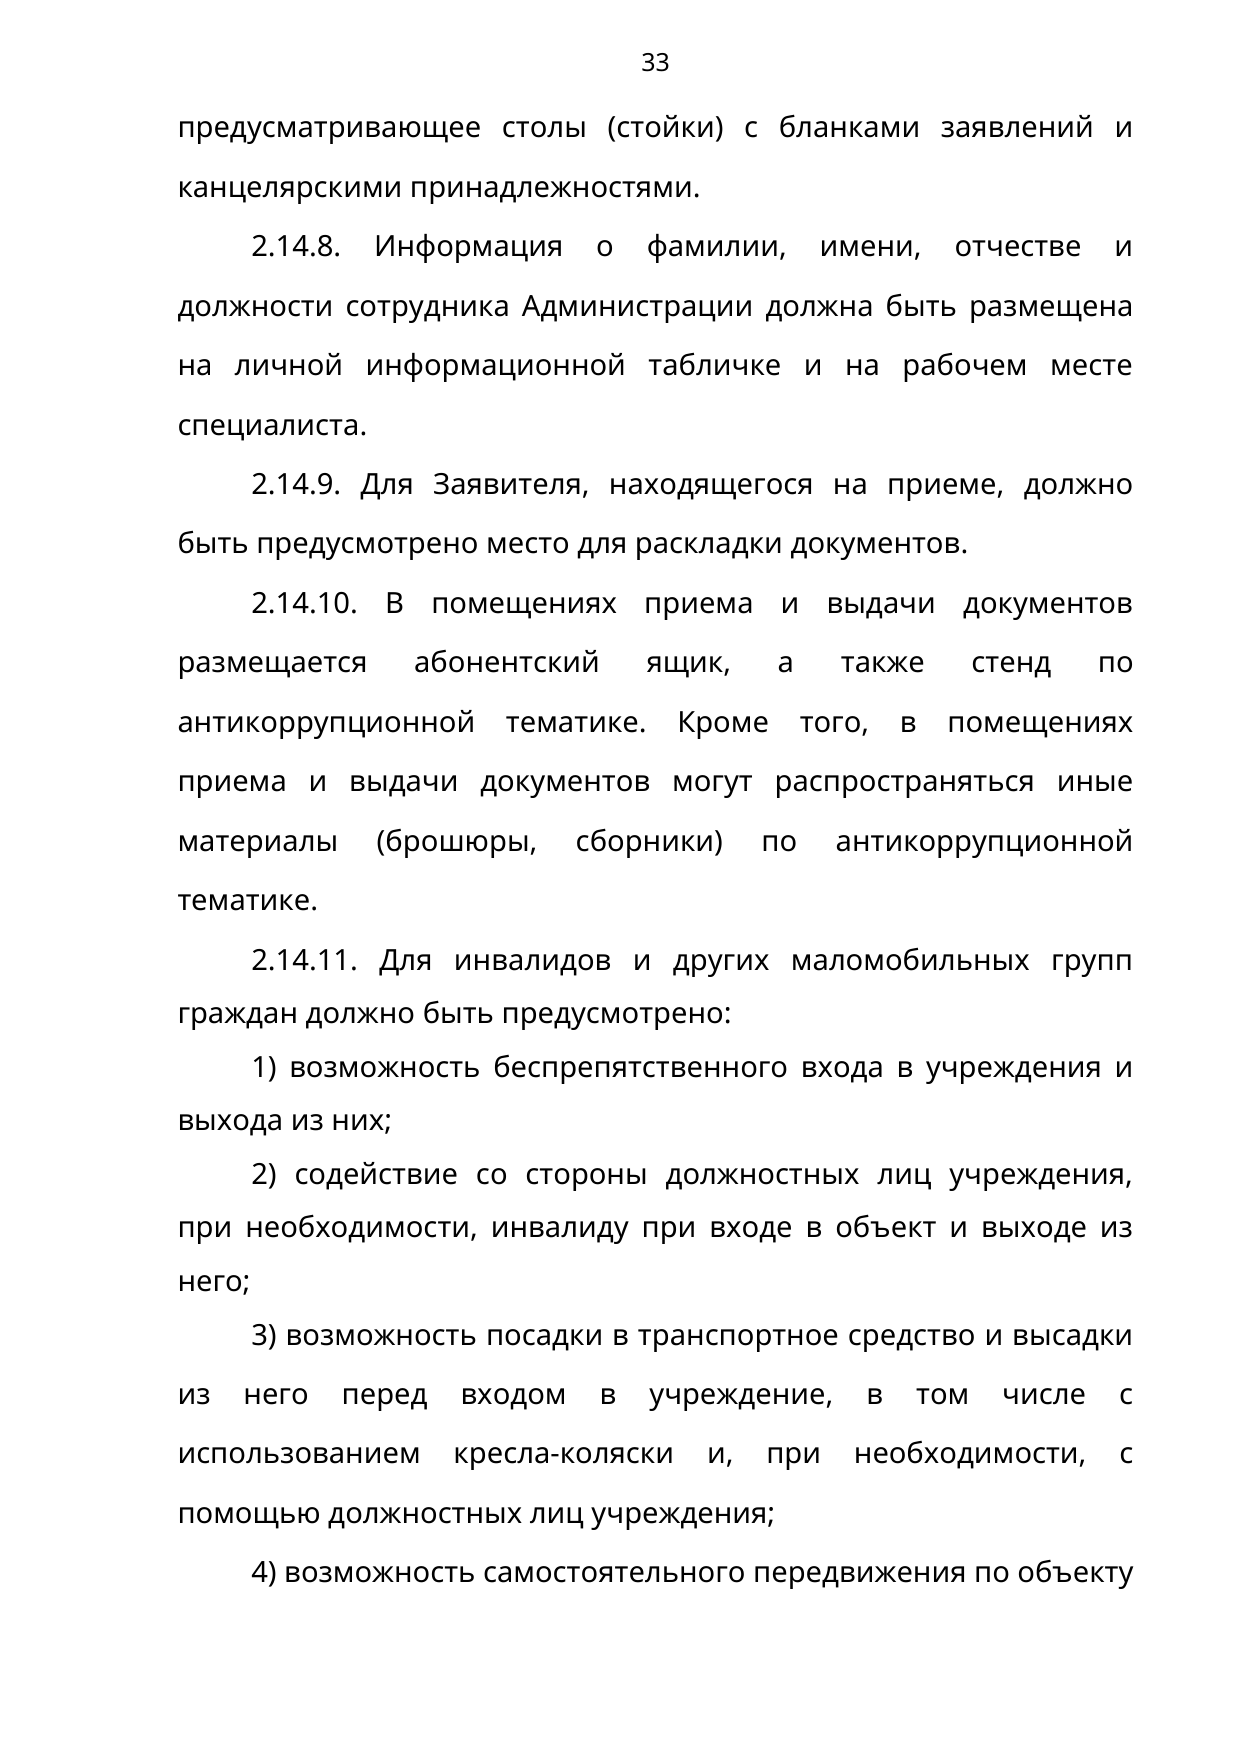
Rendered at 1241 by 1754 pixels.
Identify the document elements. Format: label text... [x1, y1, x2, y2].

text 2) содействие со стороны должностных лиц учреждения, при необходимости, инвалиду при входе в объект и выходе из него; [177, 1153, 1134, 1300]
text 2.14.9. Для Заявителя, находящегося на приеме, должно быть предусмотрено место для раскладки документов. [177, 463, 1134, 562]
text 2.14.11. Для инвалидов и других маломобильных групп граждан должно быть предусмотрено: [177, 939, 1134, 1032]
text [177, 106, 1134, 206]
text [177, 1552, 1134, 1591]
text 2.14.10. В помещениях приема и выдачи документов размещается абонентский ящик, а также стенд по антикоррупционной тематике. Кроме того, в помещениях приема и выдачи документов могут распространяться иные материалы (брошюры, сборники) по антикоррупционной тематике. [177, 582, 1134, 919]
text 1) возможность беспрепятственного входа в учреждения и выхода из них; [177, 1046, 1134, 1139]
text 3) возможность посадки в транспортное средство и высадки из него перед входом в учреждение, в том числе с использованием кресла-коляски и, при необходимости, с помощью должностных лиц учреждения; [177, 1314, 1134, 1532]
text 2.14.8. Информация о фамилии, имени, отчестве и должности сотрудника Администрации должна быть размещена на личной информационной табличке и на рабочем месте специалиста. [177, 225, 1134, 443]
